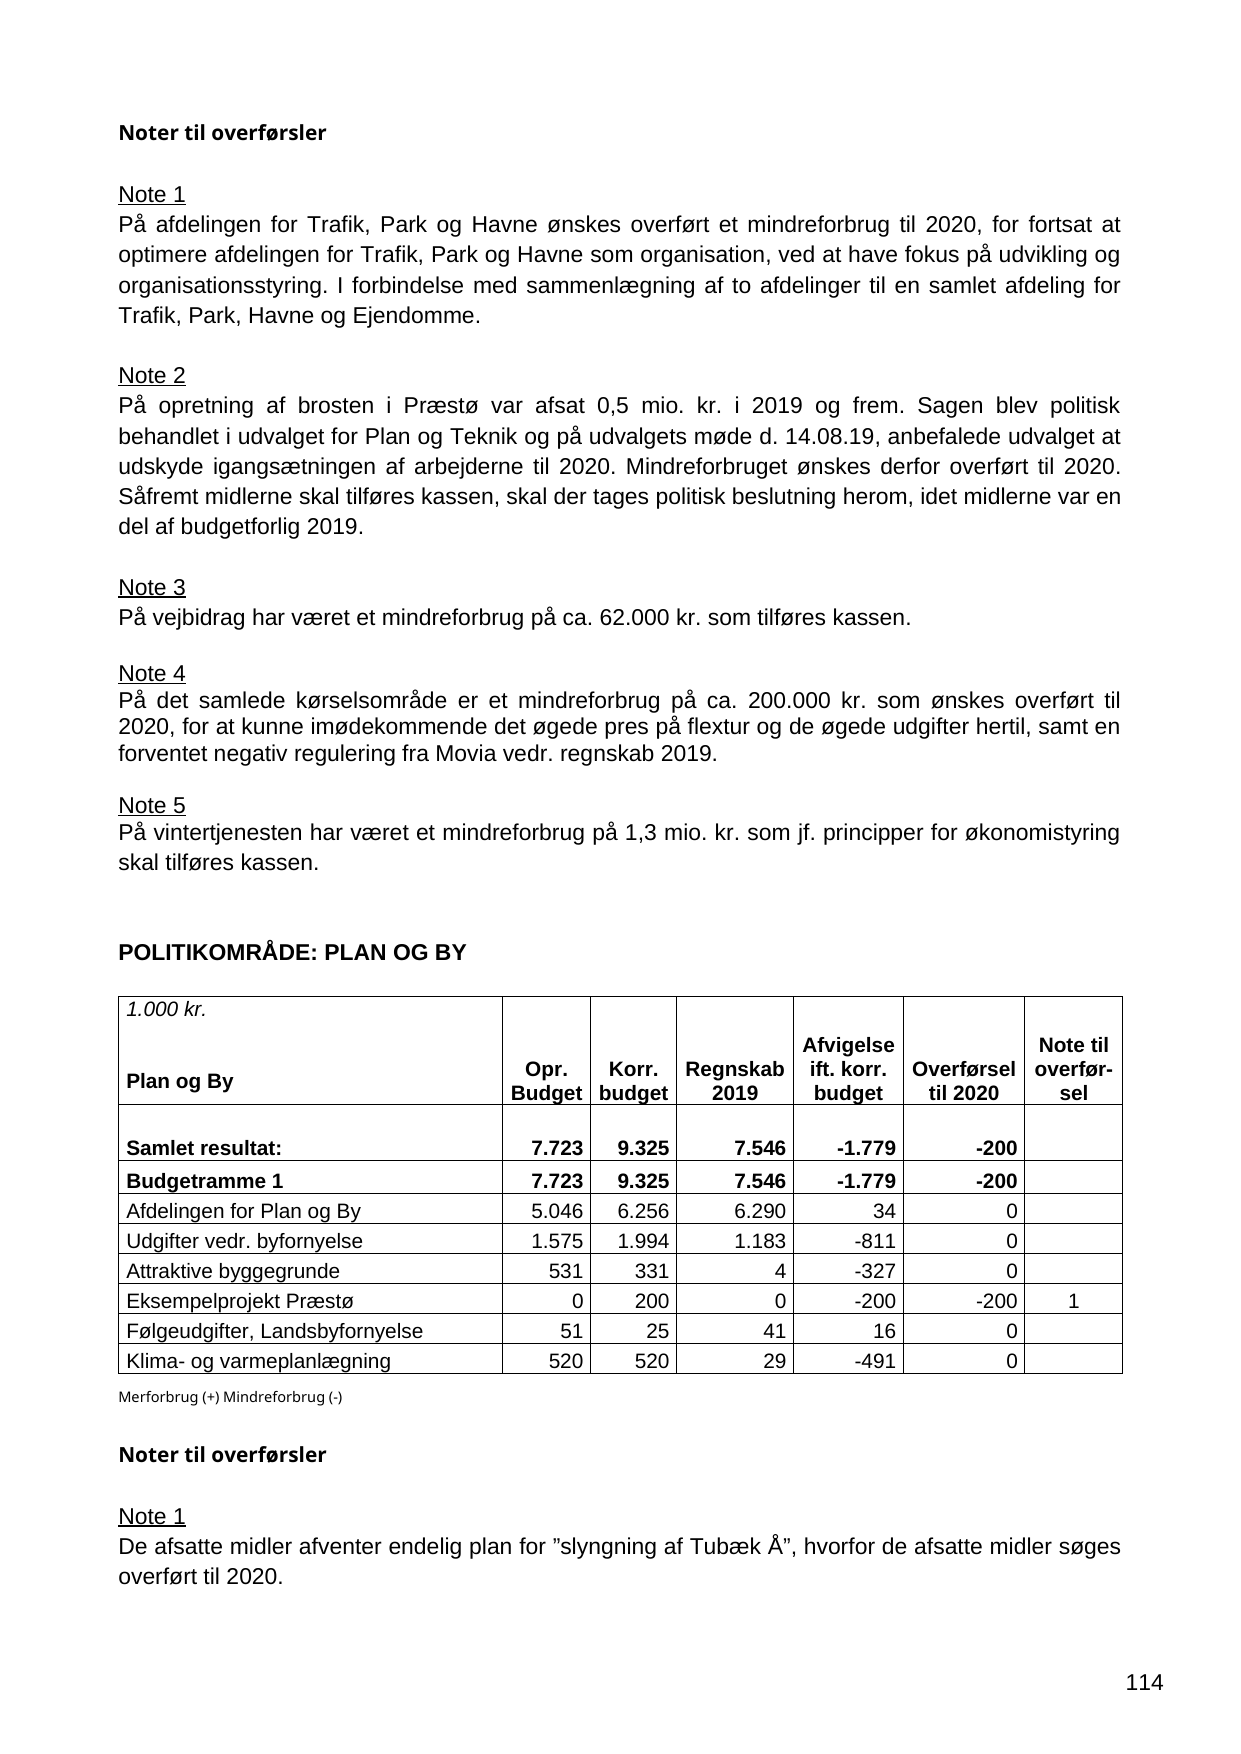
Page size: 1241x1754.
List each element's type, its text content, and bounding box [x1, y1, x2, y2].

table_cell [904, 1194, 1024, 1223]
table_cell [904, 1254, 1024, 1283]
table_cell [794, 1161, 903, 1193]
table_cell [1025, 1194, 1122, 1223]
text Noter til overførsler [118, 1440, 1122, 1468]
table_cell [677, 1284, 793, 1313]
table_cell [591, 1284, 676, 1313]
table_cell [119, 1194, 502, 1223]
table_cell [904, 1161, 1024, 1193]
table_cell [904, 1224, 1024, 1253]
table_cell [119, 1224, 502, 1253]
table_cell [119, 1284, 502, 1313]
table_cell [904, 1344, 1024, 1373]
text På det samlede kørselsområde er et mindreforbrug på ca. 200.000 kr. som ønskes overført til 2020, for at kunne imødekommende det øgede pres på flextur og de øgede udgifter hertil, samt en forventet negativ regulering fra Movia vedr. regnskab 2019. [118, 687, 1122, 766]
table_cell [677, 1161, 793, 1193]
text Note 3 [118, 574, 1122, 600]
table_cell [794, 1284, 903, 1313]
text Note 4 [118, 660, 1122, 687]
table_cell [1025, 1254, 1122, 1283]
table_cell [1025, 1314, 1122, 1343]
text Note 1 [118, 1503, 1122, 1529]
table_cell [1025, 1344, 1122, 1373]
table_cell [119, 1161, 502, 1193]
text POLITIKOMRÅDE: PLAN OG BY [118, 939, 1122, 966]
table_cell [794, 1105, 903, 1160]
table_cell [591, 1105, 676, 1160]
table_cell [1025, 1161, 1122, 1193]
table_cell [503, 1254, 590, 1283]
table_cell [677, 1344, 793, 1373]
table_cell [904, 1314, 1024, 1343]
text De afsatte midler afventer endelig plan for ”slyngning af Tubæk Å”, hvorfor de afsatte midler søges overført til 2020. [118, 1533, 1122, 1589]
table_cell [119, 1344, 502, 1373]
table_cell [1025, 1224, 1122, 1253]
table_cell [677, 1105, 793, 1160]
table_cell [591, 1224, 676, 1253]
text På vintertjenesten har været et mindreforbrug på 1,3 mio. kr. som jf. principper for økonomistyring skal tilføres kassen. [118, 818, 1122, 875]
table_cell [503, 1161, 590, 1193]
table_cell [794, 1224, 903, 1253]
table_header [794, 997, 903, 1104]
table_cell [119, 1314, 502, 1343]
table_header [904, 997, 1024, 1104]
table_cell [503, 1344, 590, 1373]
text Merforbrug (+) Mindreforbrug (-) [118, 1387, 1122, 1407]
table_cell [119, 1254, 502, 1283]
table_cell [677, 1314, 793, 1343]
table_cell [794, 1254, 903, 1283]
text Note 2 [118, 362, 1122, 388]
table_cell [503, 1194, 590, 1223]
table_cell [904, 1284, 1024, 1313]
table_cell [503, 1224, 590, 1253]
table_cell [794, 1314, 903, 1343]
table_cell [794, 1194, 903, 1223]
text Noter til overførsler [118, 118, 1122, 147]
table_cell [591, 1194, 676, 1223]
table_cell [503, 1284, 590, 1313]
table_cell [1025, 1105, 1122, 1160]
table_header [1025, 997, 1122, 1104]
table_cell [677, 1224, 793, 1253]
text På vejbidrag har været et mindreforbrug på ca. 62.000 kr. som tilføres kassen. [118, 604, 1122, 630]
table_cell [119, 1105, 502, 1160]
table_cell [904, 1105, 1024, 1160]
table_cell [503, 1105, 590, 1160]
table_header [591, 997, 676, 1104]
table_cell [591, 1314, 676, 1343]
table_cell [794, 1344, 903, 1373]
text Note 1 [118, 181, 1122, 207]
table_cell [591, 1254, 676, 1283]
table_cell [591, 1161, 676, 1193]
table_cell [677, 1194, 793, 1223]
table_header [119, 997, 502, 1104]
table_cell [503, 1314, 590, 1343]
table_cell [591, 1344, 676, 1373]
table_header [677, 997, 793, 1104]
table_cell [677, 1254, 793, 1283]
text På opretning af brosten i Præstø var afsat 0,5 mio. kr. i 2019 og frem. Sagen blev politisk behandlet i udvalget for Plan og Teknik og på udvalgets møde d. 14.08.19, anbefalede udvalget at udskyde igangsætningen af arbejderne til 2020. Mindreforbruget ønskes derfor overført til 2020. Såfremt midlerne skal tilføres kassen, skal der tages politisk beslutning herom, idet midlerne var en del af budgetforlig 2019. [118, 392, 1122, 539]
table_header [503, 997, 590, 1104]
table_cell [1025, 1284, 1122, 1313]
text På afdelingen for Trafik, Park og Havne ønskes overført et mindreforbrug til 2020, for fortsat at optimere afdelingen for Trafik, Park og Havne som organisation, ved at have fokus på udvikling og organisationsstyring. I forbindelse med sammenlægning af to afdelinger til en samlet afdeling for Trafik, Park, Havne og Ejendomme. [118, 211, 1122, 328]
text Note 5 [118, 792, 1122, 818]
